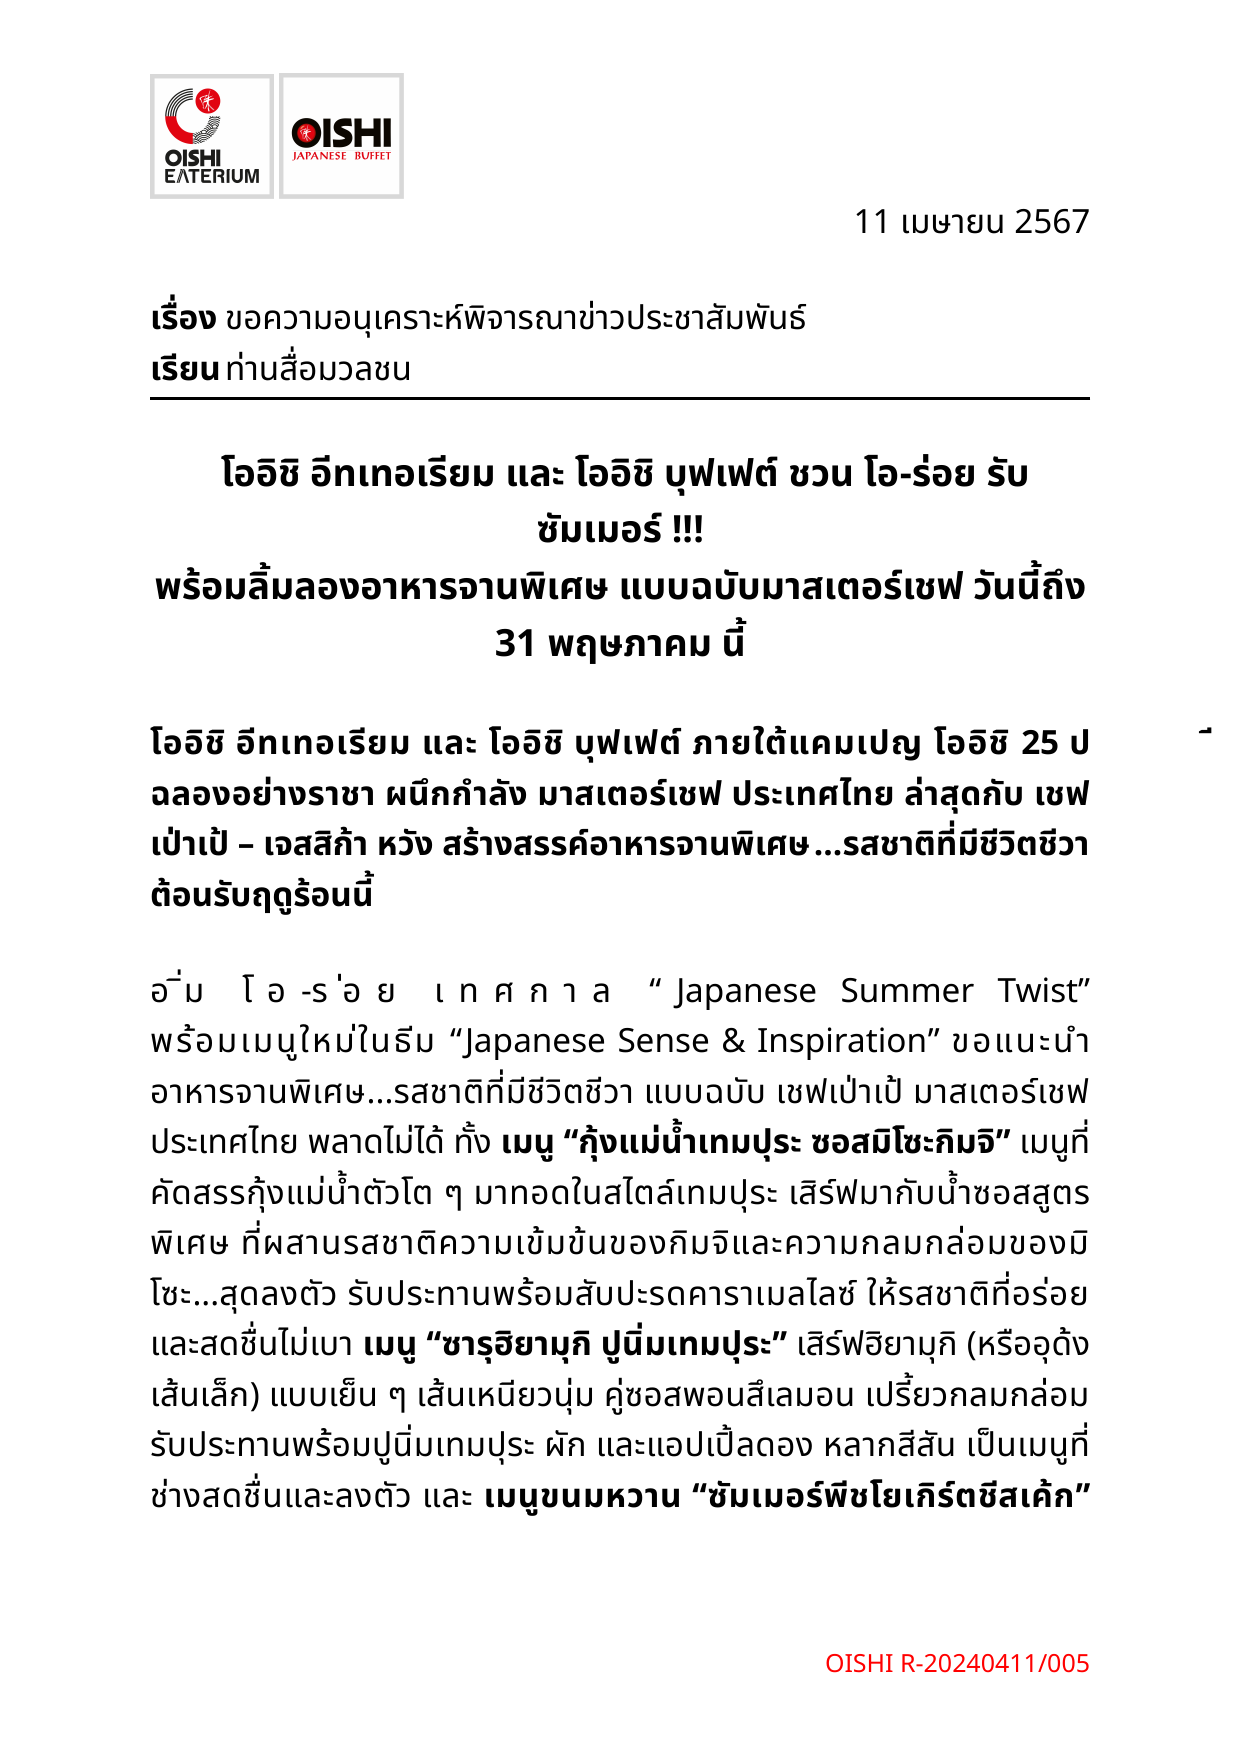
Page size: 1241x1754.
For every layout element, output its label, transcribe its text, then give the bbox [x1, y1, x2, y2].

text พร้อมลิ้มลองอาหารจานพิเศษ แบบฉบับมาสเตอร์เชฟ วันนี้ถึง 31 พฤษภาคม นี้ [150, 560, 1090, 673]
text โออิชิ อีทเทอเรียม และ โออิชิ บุฟเฟต์ ภายใต้แคมเปญ โออิชิ 25 ปี ฉลองอย่างราชา ผนึกกำลัง มาสเตอร์เชฟ ประเทศไทย ล่าสุดกับ เชฟเป่าเป้ – เจสสิก้า หวัง สร้างสรรค์อาหารจานพิเศษ...รสชาติที่มีชีวิตชีวา ต้อนรับฤดูร้อนนี้ [150, 719, 1090, 921]
picture [279, 73, 404, 199]
text 11 เมษายน 2567 [150, 198, 1090, 249]
text เรียน ท่านสื่อมวลชน [150, 345, 1090, 397]
picture [150, 74, 274, 199]
text โออิชิ อีทเทอเรียม และ โออิชิ บุฟเฟต์ ชวน โอ-ร่อย รับซัมเมอร์ !!! [150, 446, 1090, 560]
text เรื่อง ขอความอนุเคราะห์พิจารณาข่าวประชาสัมพันธ์ [150, 294, 1090, 345]
